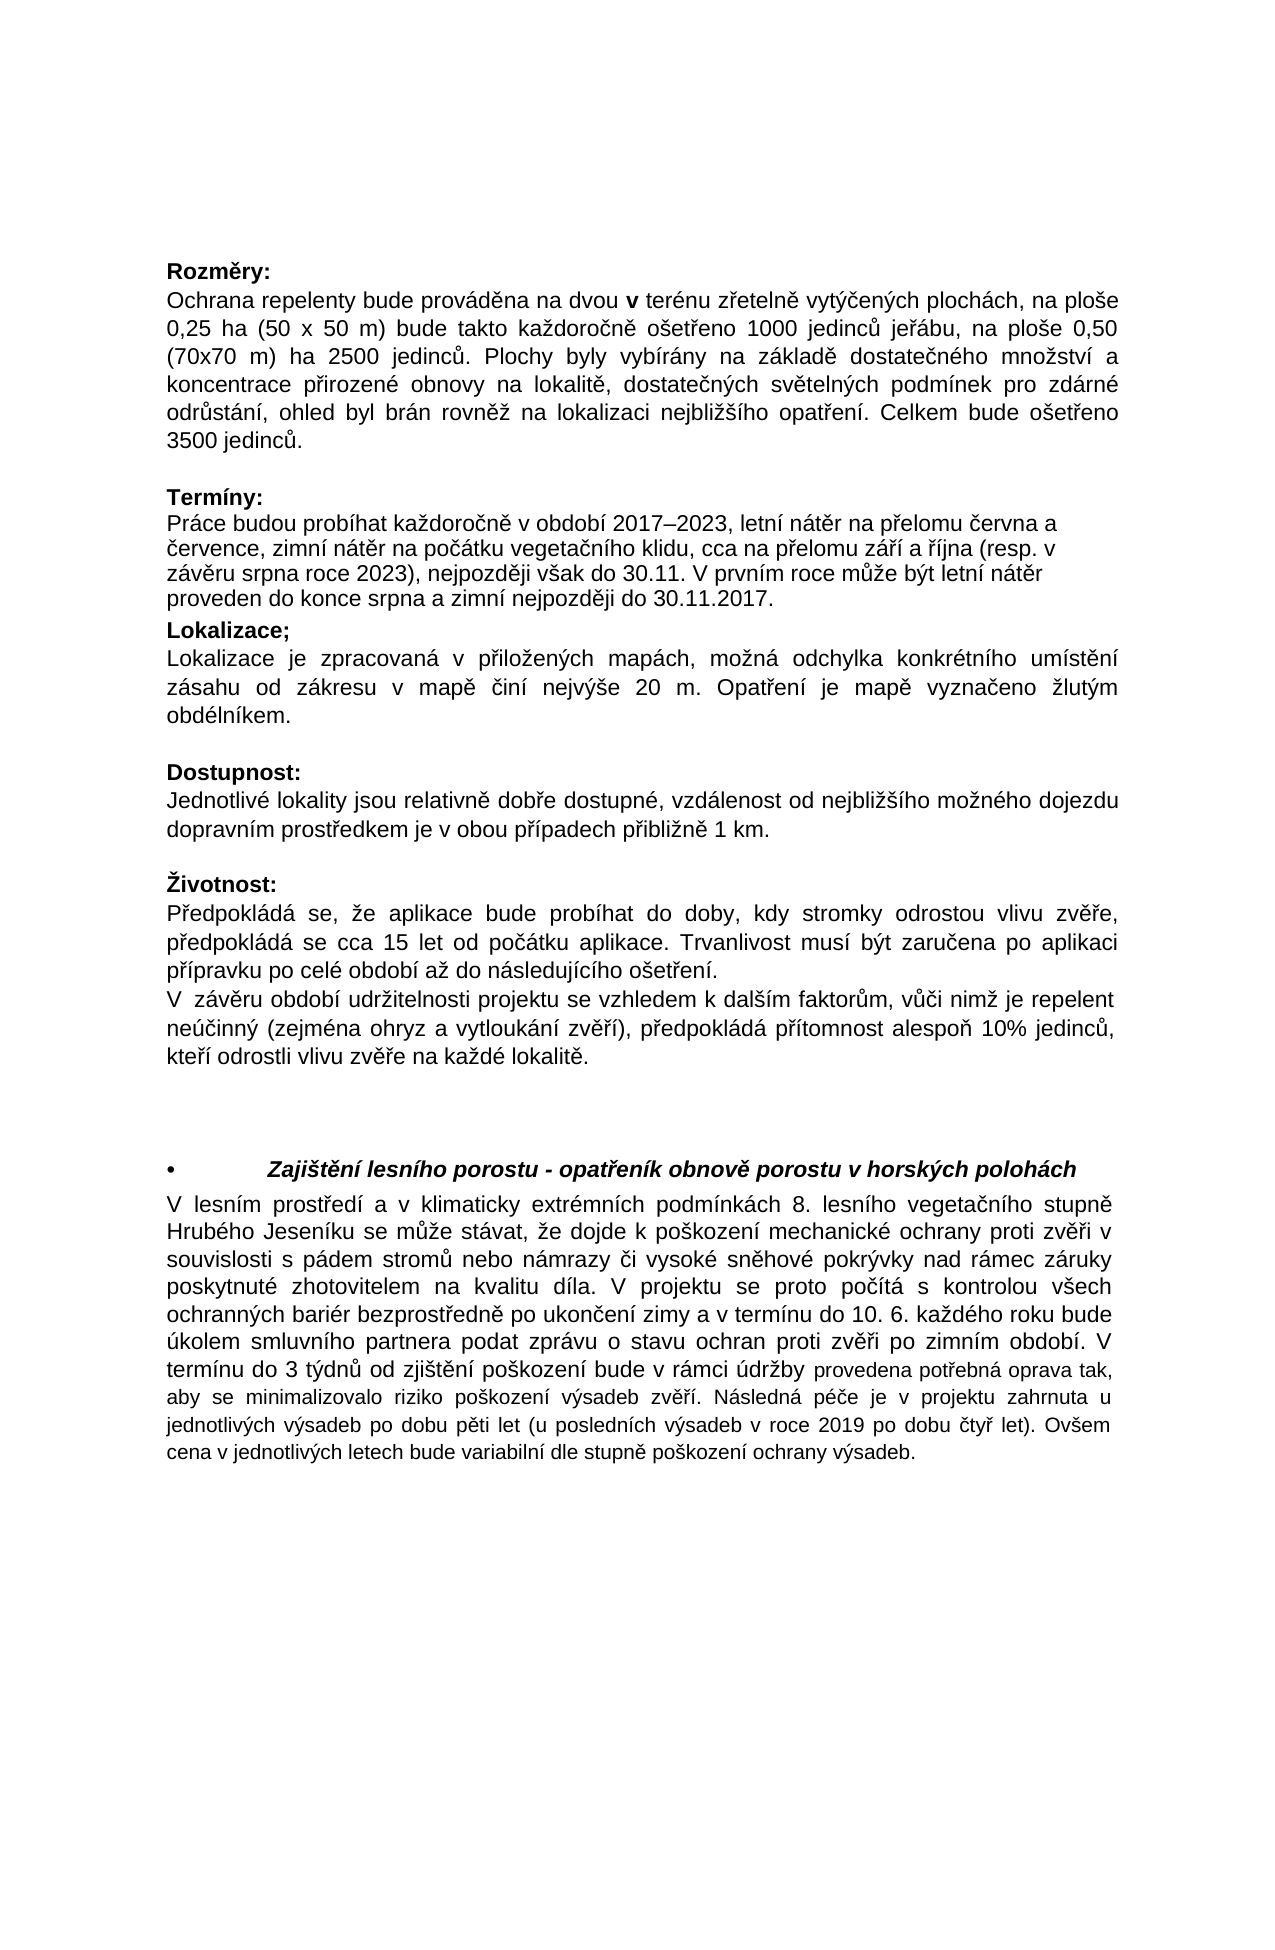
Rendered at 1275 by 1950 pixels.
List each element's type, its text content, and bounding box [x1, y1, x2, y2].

text V lesním prostředí a v klimaticky extrémních podmínkách 8. lesního vegetačního stupně Hrubého Jeseníku se může stávat, že dojde k poškození mechanické ochrany proti zvěři v souvislosti s pádem stromů nebo námrazy či vysoké sněhové pokrývky nad rámec záruky poskytnuté zhotovitelem na kvalitu díla. V projektu se proto počítá s kontrolou všech ochranných bariér bezprostředně po ukončení zimy a v termínu do 10. 6. každého roku bude úkolem smluvního partnera podat zprávu o stavu ochran proti zvěři po zimním období. V termínu do 3 týdnů od zjištění poškození bude v rámci údržby provedena potřebná oprava tak, aby se minimalizovalo riziko poškození výsadeb zvěří. Následná péče je v projektu zahrnuta u jednotlivých výsadeb po dobu pěti let (u posledních výsadeb v roce 2019 po dobu čtyř let). Ovšem cena v jednotlivých letech bude variabilní dle stupně poškození ochrany výsadeb. [166, 1190, 1113, 1465]
text Životnost: [166, 870, 1119, 898]
text Jednotlivé lokality jsou relativně dobře dostupné, vzdálenost od nejbližšího možného dojezdu dopravním prostředkem je v obou případech přibližně 1 km. [166, 786, 1119, 843]
text Lokalizace; [166, 615, 1119, 644]
text Dostupnost: [166, 757, 1119, 786]
text Termíny: [166, 482, 1119, 511]
text Rozměry: [166, 258, 1119, 284]
text V závěru období udržitelnosti projektu se vzhledem k dalším faktorům, vůči nimž je repelent neúčinný (zejména ohryz a vytloukání zvěří), předpokládá přítomnost alespoň 10% jedinců, kteří odrostli vlivu zvěře na každé lokalitě. [166, 985, 1116, 1070]
text Předpokládá se, že aplikace bude probíhat do doby, kdy stromky odrostou vlivu zvěře, předpokládá se cca 15 let od počátku aplikace. Trvanlivost musí být zaručena po aplikaci přípravku po celé období až do následujícího ošetření. [166, 899, 1119, 985]
text Ochrana repelenty bude prováděna na dvou v terénu zřetelně vytýčených plochách, na ploše 0,25 ha (50 x 50 m) bude takto každoročně ošetřeno 1000 jedinců jeřábu, na ploše 0,50 (70x70 m) ha 2500 jedinců. Plochy byly vybírány na základě dostatečného množství a koncentrace přirozené obnovy na lokalitě, dostatečných světelných podmínek pro zdárné odrůstání, ohled byl brán rovněž na lokalizaci nejbližšího opatření. Celkem bude ošetřeno 3500 jedinců. [166, 286, 1119, 454]
text Práce budou probíhat každoročně v období 2017–2023, letní nátěr na přelomu června a července, zimní nátěr na počátku vegetačního klidu, cca na přelomu září a října (resp. v závěru srpna roce 2023), nejpozději však do 30.11. V prvním roce může být letní nátěr proveden do konce srpna a zimní nejpozději do 30.11.2017. [166, 511, 1119, 611]
text • Zajištění lesního porostu - opatřeník obnově porostu v horských polohách [166, 1156, 1119, 1183]
text Lokalizace je zpracovaná v přiložených mapách, možná odchylka konkrétního umístění zásahu od zákresu v mapě činí nejvýše 20 m. Opatření je mapě vyznačeno žlutým obdélníkem. [166, 644, 1119, 729]
